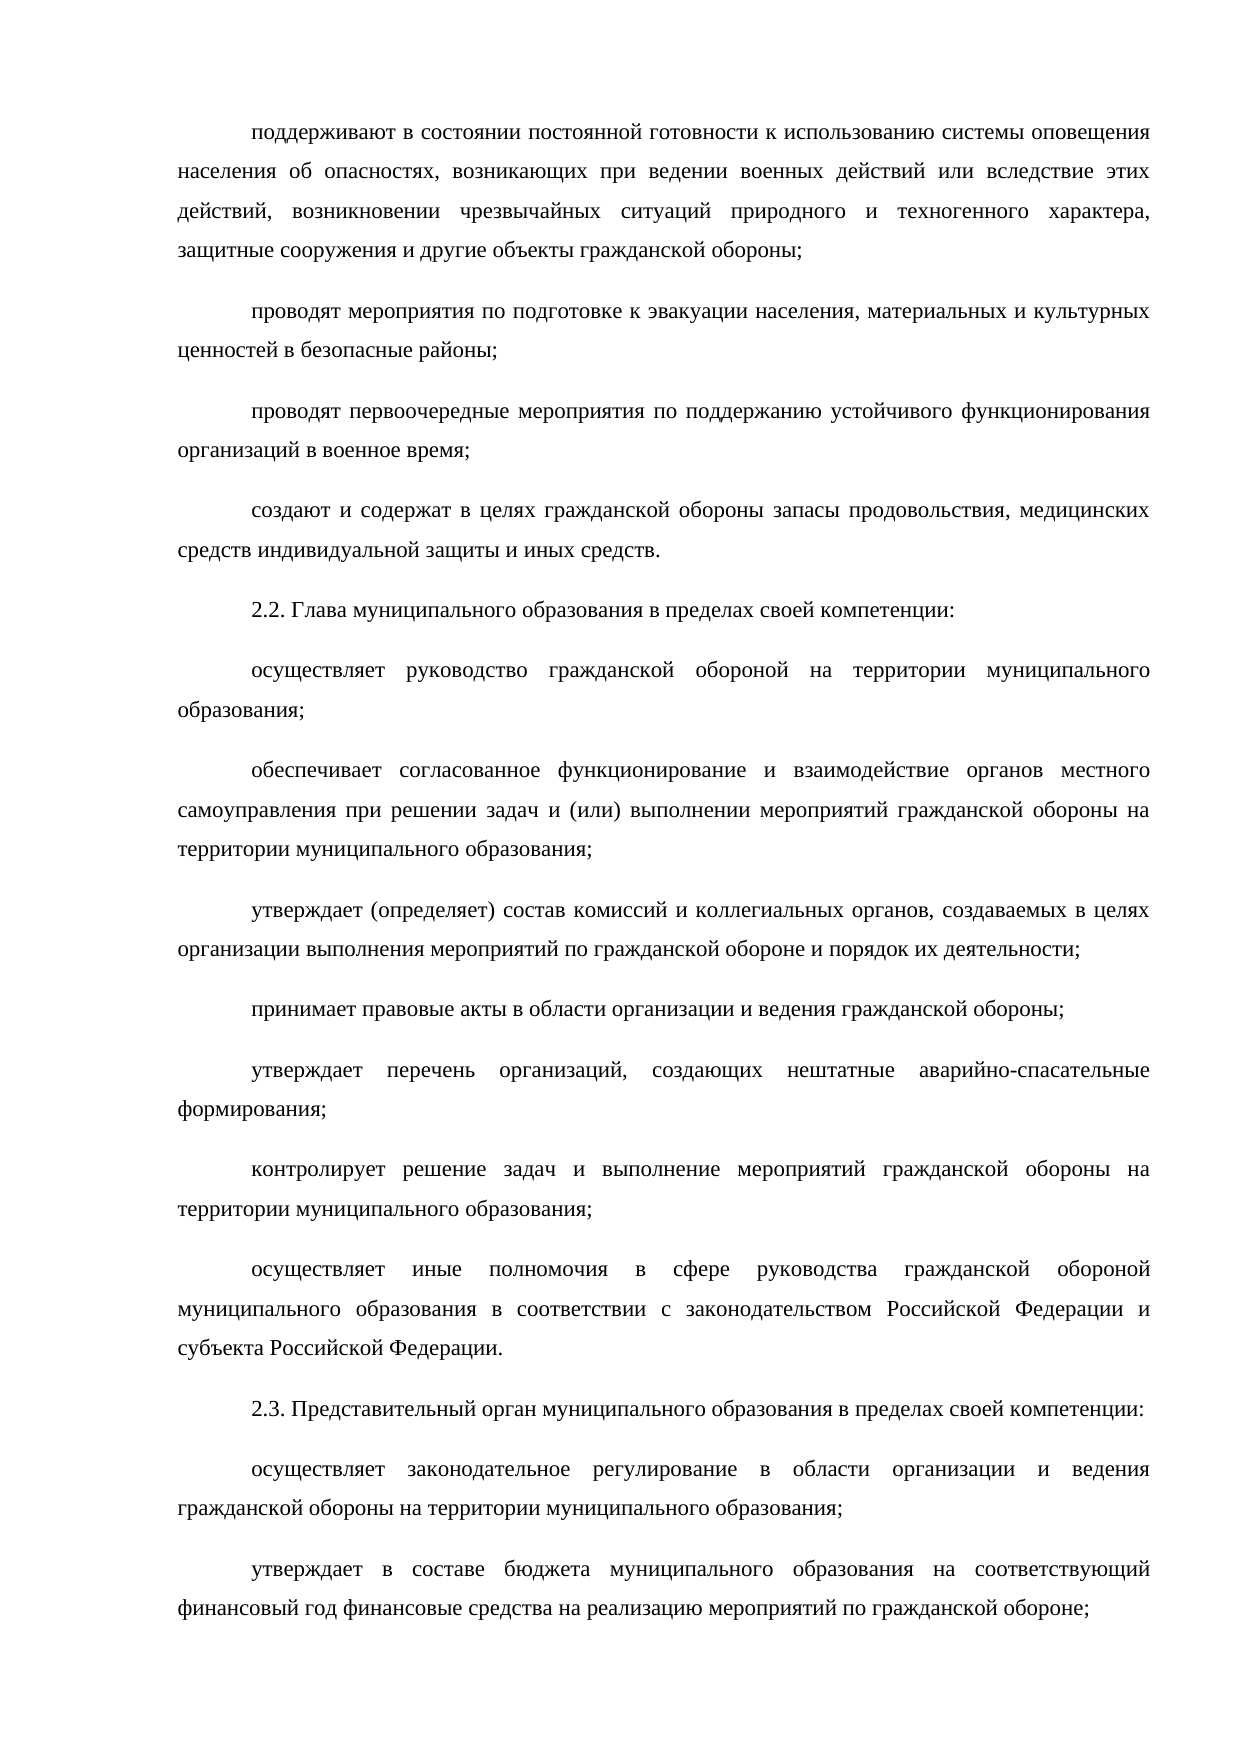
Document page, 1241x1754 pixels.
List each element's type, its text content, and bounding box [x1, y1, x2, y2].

text поддерживают в состоянии постоянной готовности к использованию системы оповещения населения об опасностях, возникающих при ведении военных действий или вследствие этих действий, возникновении чрезвычайных ситуаций природного и техногенного характера, защитные сооружения и другие объекты гражданской обороны; [177, 118, 1152, 263]
text принимает правовые акты в области организации и ведения гражданской обороны; [177, 995, 1152, 1022]
text проводят первоочередные мероприятия по поддержанию устойчивого функционирования организаций в военное время; [177, 397, 1152, 462]
text обеспечивает согласованное функционирование и взаимодействие органов местного самоуправления при решении задач и (или) выполнении мероприятий гражданской обороны на территории муниципального образования; [177, 756, 1152, 862]
text утверждает в составе бюджета муниципального образования на соответствующий финансовый год финансовые средства на реализацию мероприятий по гражданской обороне; [177, 1555, 1152, 1621]
text контролирует решение задач и выполнение мероприятий гражданской обороны на территории муниципального образования; [177, 1156, 1152, 1221]
text 2.3. Представительный орган муниципального образования в пределах своей компетенции: [177, 1394, 1152, 1421]
text осуществляет руководство гражданской обороной на территории муниципального образования; [177, 657, 1152, 722]
text создают и содержат в целях гражданской обороны запасы продовольствия, медицинских средств индивидуальной защиты и иных средств. [177, 496, 1152, 562]
text осуществляет иные полномочия в сфере руководства гражданской обороной муниципального образования в соответствии с законодательством Российской Федерации и субъекта Российской Федерации. [177, 1255, 1152, 1361]
text осуществляет законодательное регулирование в области организации и ведения гражданской обороны на территории муниципального образования; [177, 1455, 1152, 1521]
text 2.2. Глава муниципального образования в пределах своей компетенции: [177, 596, 1152, 623]
text утверждает (определяет) состав комиссий и коллегиальных органов, создаваемых в целях организации выполнения мероприятий по гражданской обороне и порядок их деятельности; [177, 896, 1152, 961]
text утверждает перечень организаций, создающих нештатные аварийно-спасательные формирования; [177, 1056, 1152, 1122]
text проводят мероприятия по подготовке к эвакуации населения, материальных и культурных ценностей в безопасные районы; [177, 297, 1152, 363]
